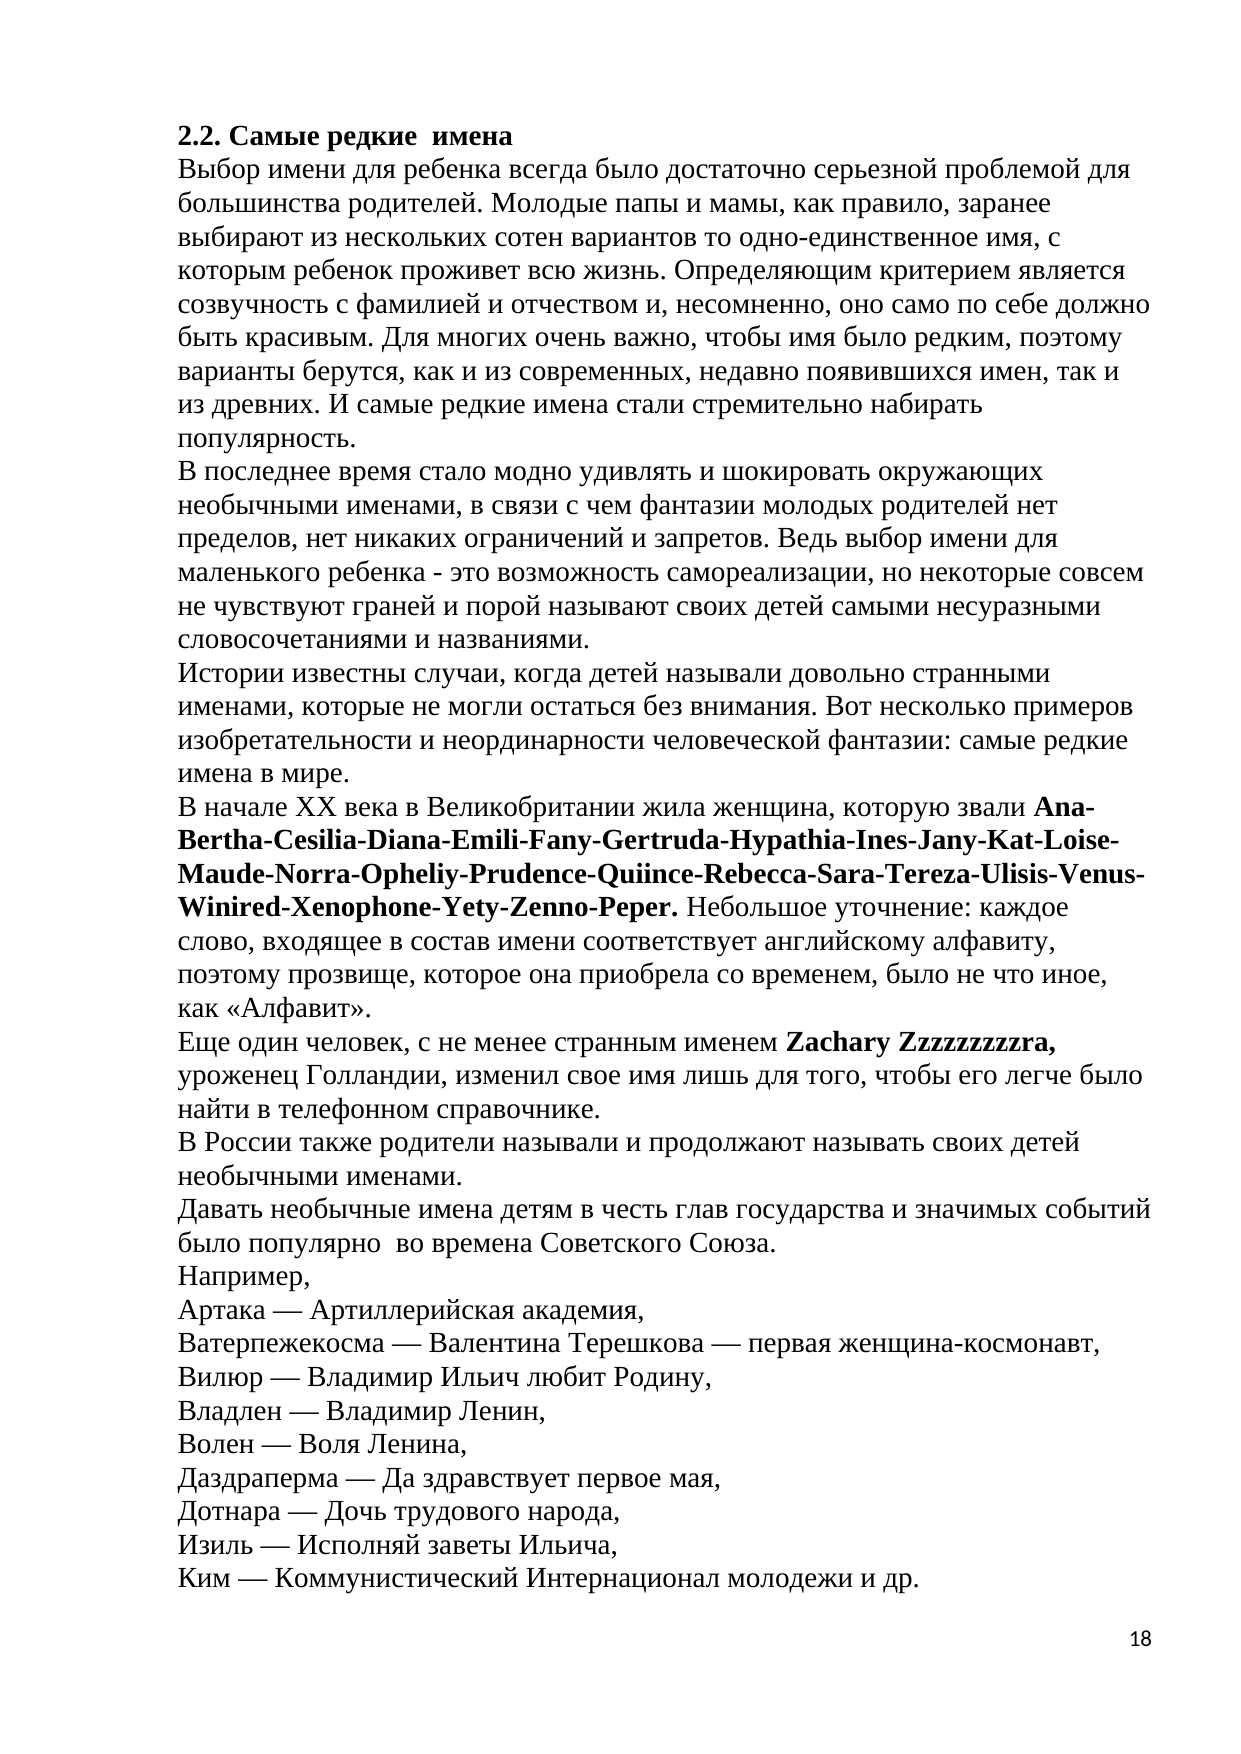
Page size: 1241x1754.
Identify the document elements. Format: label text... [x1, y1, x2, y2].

text В России также родители называли и продолжают называть своих детей необычными именами. [177, 1124, 1152, 1191]
text Даздраперма — Да здравствует первое мая, [177, 1460, 1152, 1493]
text В начале ХХ века в Великобритании жила женщина, которую звали Ana-Bertha-Cesilia-Diana-Emili-Fany-Gertruda-Hypathia-Ines-Jany-Kat-Loise-Maude-Norra-Opheliy-Prudence-Quiince-Rebecca-Sara-Tereza-Ulisis-Venus-Winired-Xenophone-Yety-Zenno-Peper. Небольшое уточнение: каждое слово, входящее в состав имени соответствует английскому алфавиту, поэтому прозвище, которое она приобрела со временем, было не что иное, как «Алфавит». [177, 789, 1152, 1024]
text 2.2. Самые редкие имена [177, 118, 1152, 152]
text Выбор имени для ребенка всегда было достаточно серьезной проблемой для большинства родителей. Молодые папы и мамы, как правило, заранее выбирают из нескольких сотен вариантов то одно-единственное имя, с которым ребенок проживет всю жизнь. Определяющим критерием является созвучность с фамилией и отчеством и, несомненно, оно само по себе должно быть красивым. Для многих очень важно, чтобы имя было редким, поэтому варианты берутся, как и из современных, недавно появившихся имен, так и из древних. И самые редкие имена стали стремительно набирать популярность. [177, 152, 1152, 453]
text Вилюр — Владимир Ильич любит Родину, [177, 1359, 1152, 1393]
text Например, [177, 1258, 1152, 1292]
text Изиль — Исполняй заветы Ильича, [177, 1527, 1152, 1560]
text Артака — Артиллерийская академия, [177, 1292, 1152, 1326]
text Истории известны случаи, когда детей называли довольно странными именами, которые не могли остаться без внимания. Вот несколько примеров изобретательности и неординарности человеческой фантазии: самые редкие имена в мире. [177, 655, 1152, 789]
text Дотнара — Дочь трудового народа, [177, 1493, 1152, 1527]
text Еще один человек, с не менее странным именем Zachary Zzzzzzzzzra, уроженец Голландии, изменил свое имя лишь для того, чтобы его легче было найти в телефонном справочнике. [177, 1024, 1152, 1124]
text В последнее время стало модно удивлять и шокировать окружающих необычными именами, в связи с чем фантазии молодых родителей нет пределов, нет никаких ограничений и запретов. Ведь выбор имени для маленького ребенка - это возможность самореализации, но некоторые совсем не чувствуют граней и порой называют своих детей самыми несуразными словосочетаниями и названиями. [177, 453, 1152, 655]
text Ватерпежекосма — Валентина Терешкова — первая женщина-космонавт, [177, 1326, 1152, 1359]
text Давать необычные имена детям в честь глав государства и значимых событий было популярно во времена Советского Союза. [177, 1191, 1152, 1258]
text Ким — Коммунистический Интернационал молодежи и др. [177, 1560, 1152, 1594]
text Владлен — Владимир Ленин, [177, 1393, 1152, 1426]
text Волен — Воля Ленина, [177, 1426, 1152, 1460]
